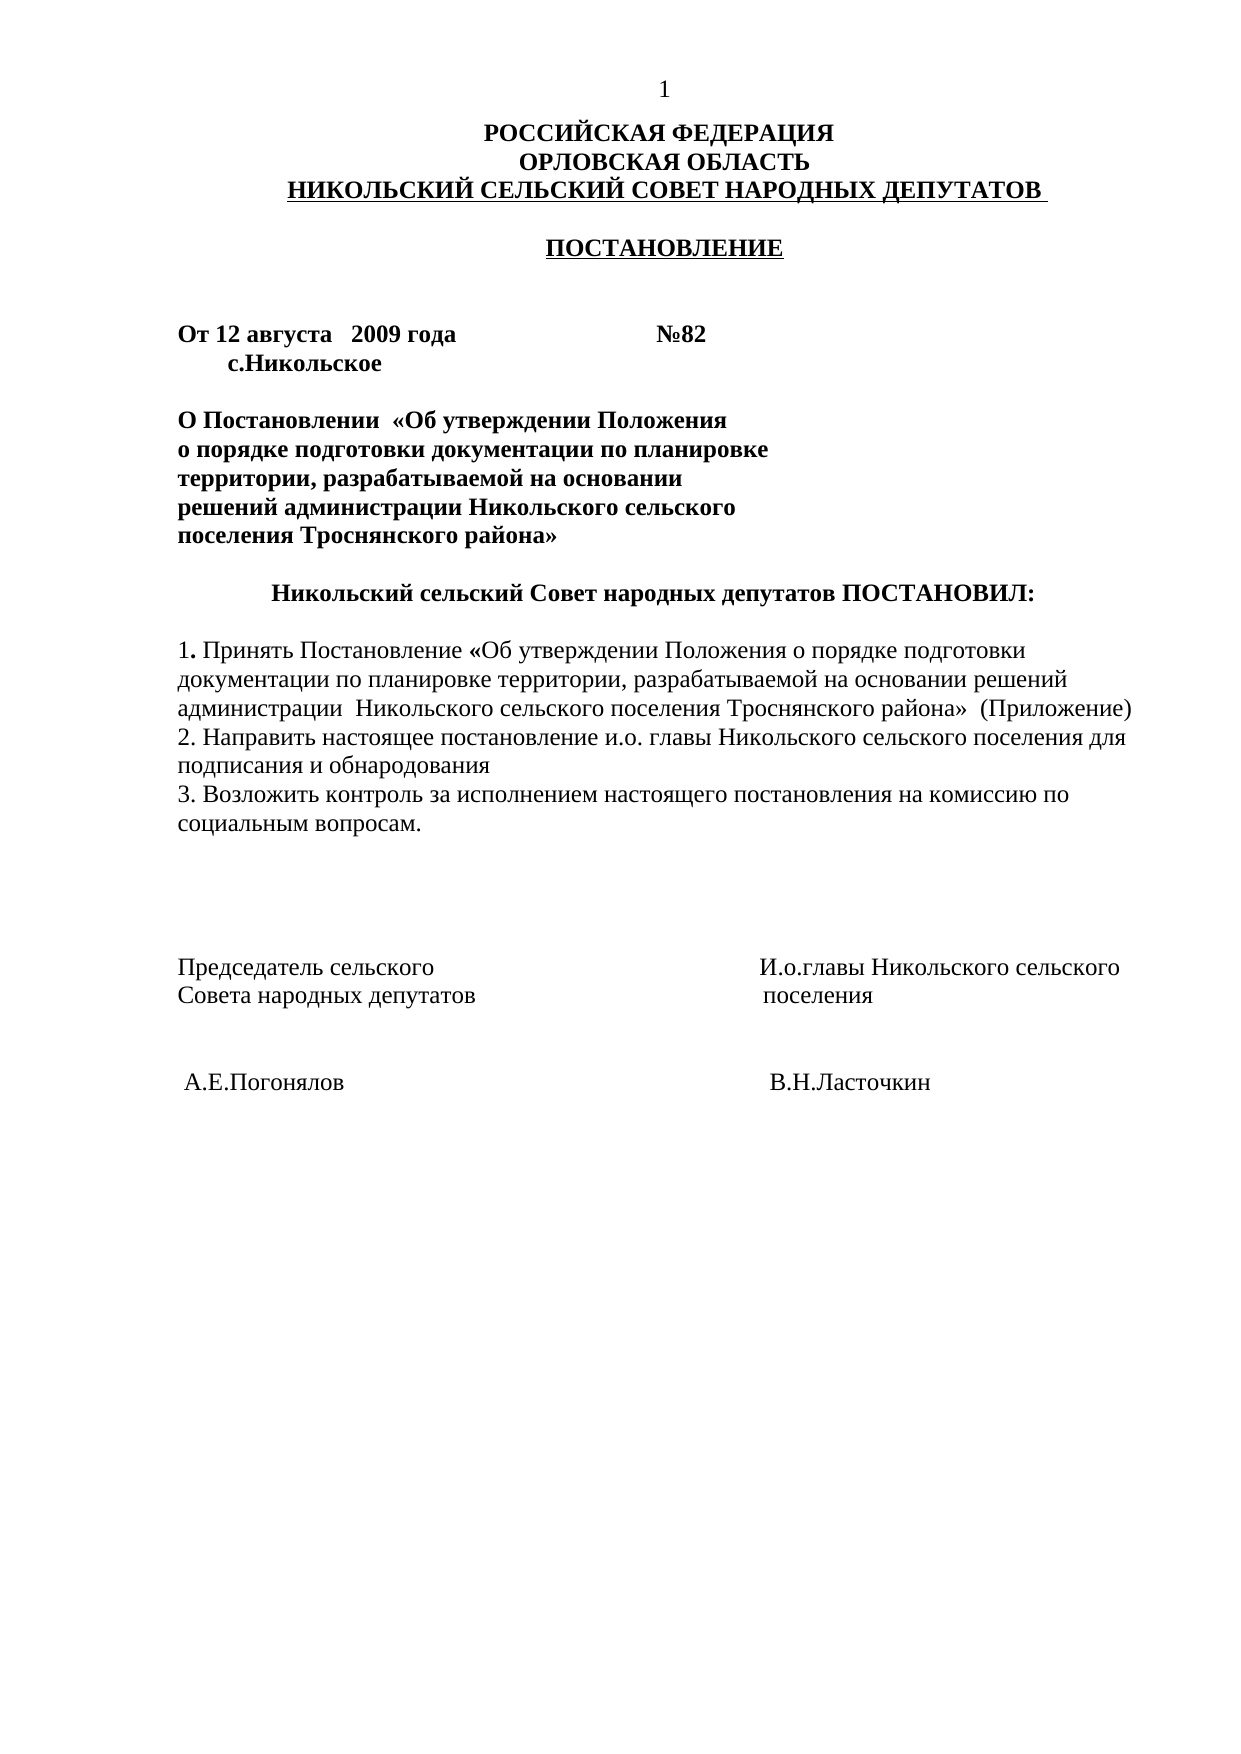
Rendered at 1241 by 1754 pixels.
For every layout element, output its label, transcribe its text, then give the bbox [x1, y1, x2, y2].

text НИКОЛЬСКИЙ СЕЛЬСКИЙ СОВЕТ НАРОДНЫХ ДЕПУТАТОВ [177, 176, 1152, 204]
text поселения Троснянского района» [177, 521, 1152, 549]
text От 12 августа 2009 года №82 [177, 319, 1152, 348]
text 1. Принять Постановление «Об утверждении Положения о порядке подготовки документации по планировке территории, разрабатываемой на основании решений администрации Никольского сельского поселения Троснянского района» (Приложение) [177, 636, 1152, 722]
text ОРЛОВСКАЯ ОБЛАСТЬ [177, 147, 1152, 176]
text территории, разрабатываемой на основании [177, 463, 1152, 492]
text РОССИЙСКАЯ ФЕДЕРАЦИЯ [177, 118, 1152, 147]
text А.Е.Погонялов В.Н.Ласточкин [177, 1067, 1152, 1096]
text 3. Возложить контроль за исполнением настоящего постановления на комиссию по социальным вопросам. [177, 779, 1152, 837]
text с.Никольское [177, 348, 1152, 377]
text Председатель сельского И.о.главы Никольского сельского [177, 952, 1152, 981]
text решений администрации Никольского сельского [177, 492, 1152, 521]
text ПОСТАНОВЛЕНИЕ [177, 233, 1152, 262]
text о порядке подготовки документации по планировке [177, 434, 1152, 463]
text О Постановлении «Об утверждении Положения [177, 406, 1152, 434]
text 2. Направить настоящее постановление и.о. главы Никольского сельского поселения для подписания и обнародования [177, 722, 1152, 779]
text Совета народных депутатов поселения [177, 981, 1152, 1009]
text Никольский сельский Совет народных депутатов ПОСТАНОВИЛ: [177, 578, 1152, 607]
